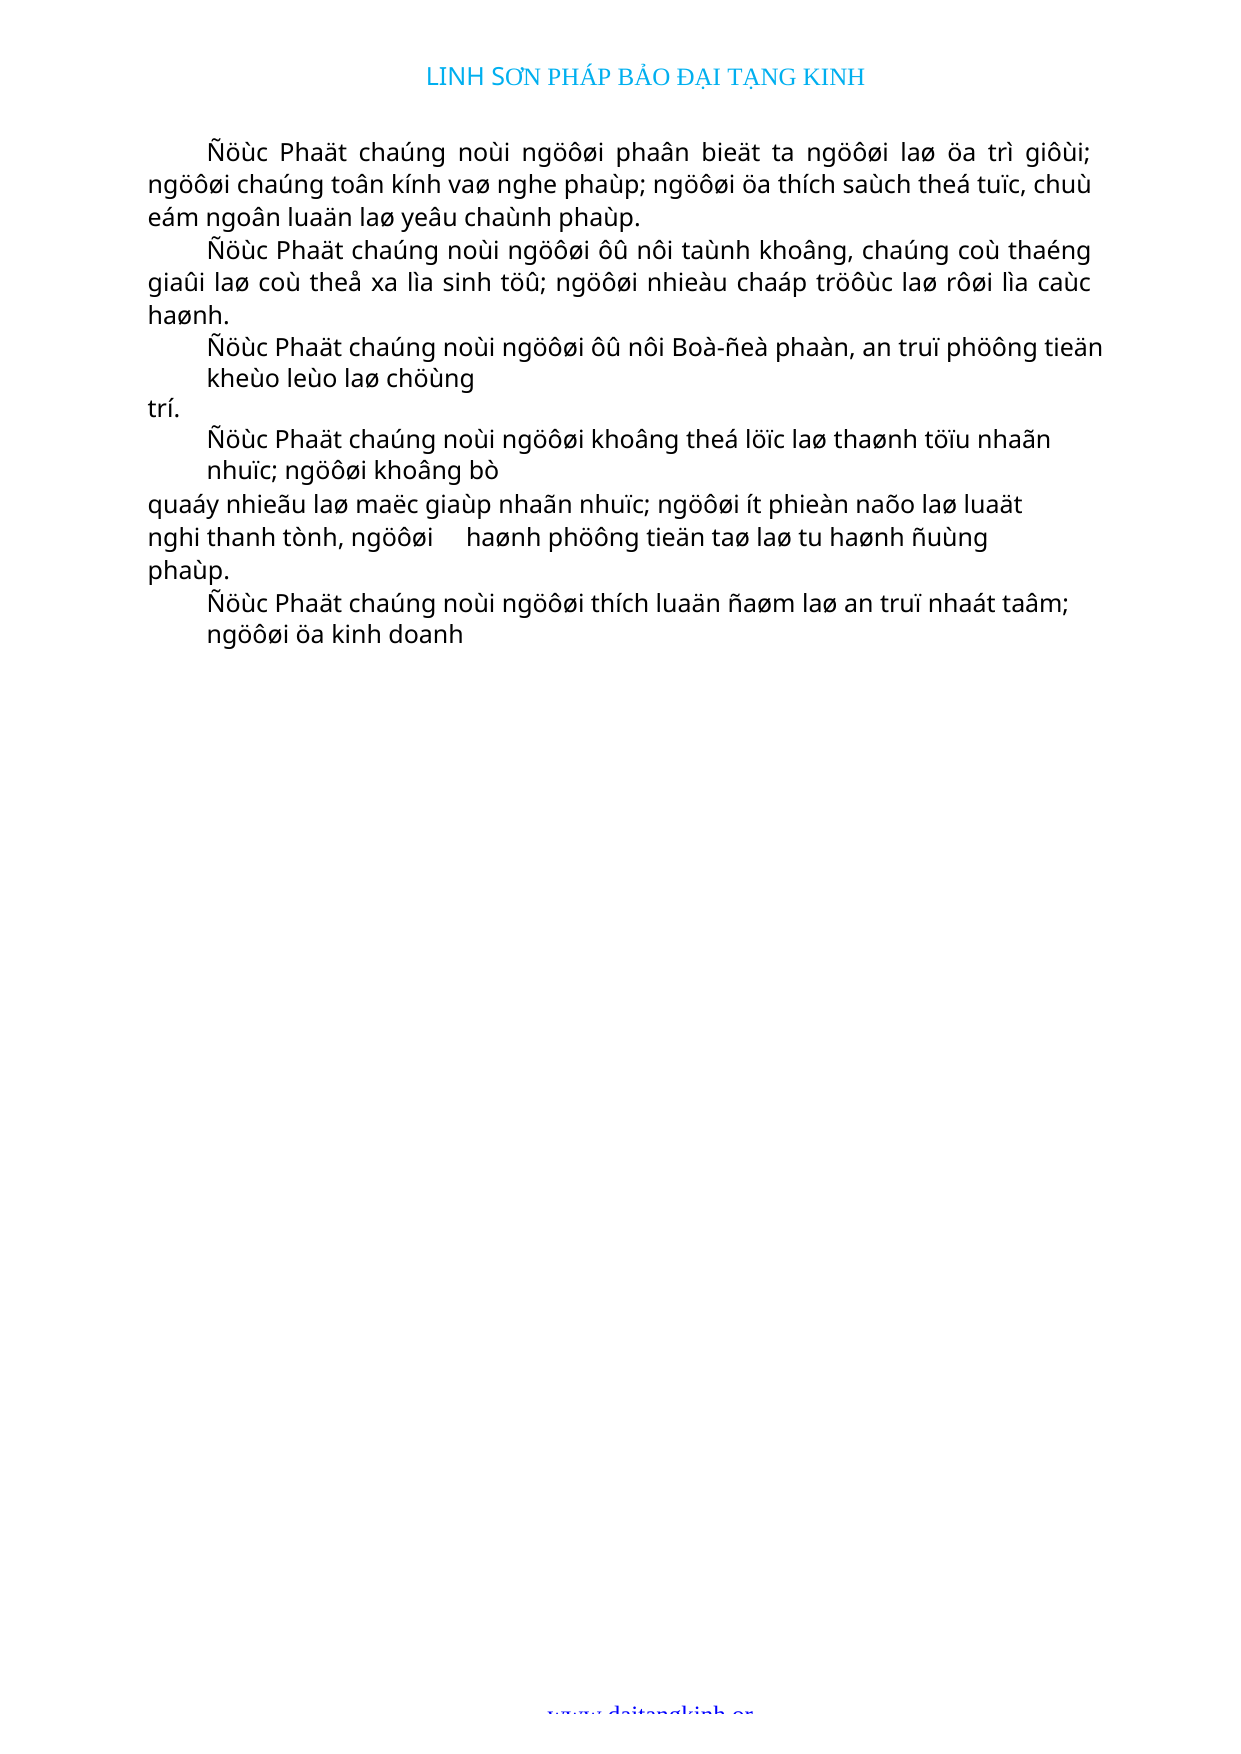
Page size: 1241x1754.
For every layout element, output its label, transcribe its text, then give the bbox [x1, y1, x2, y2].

text Ñöùc Phaät chaúng noùi ngöôøi khoâng theá löïc laø thaønh töïu nhaãn nhuïc; ngöôøi khoâng bò [206, 423, 1105, 486]
text Ñöùc Phaät chaúng noùi ngöôøi ôû nôi Boà-ñeà phaàn, an truï phöông tieän kheùo leùo laø chöùng [206, 331, 1105, 394]
text trí. [147, 394, 1105, 423]
text Ñöùc Phaät chaúng noùi ngöôøi ôû nôi taùnh khoâng, chaúng coù thaéng giaûi laø coù theå xa lìa sinh töû; ngöôøi nhieàu chaáp tröôùc laø rôøi lìa caùc haønh. [147, 233, 1093, 331]
text Ñöùc Phaät chaúng noùi ngöôøi thích luaän ñaøm laø an truï nhaát taâm; ngöôøi öa kinh doanh [206, 587, 1105, 650]
text quaáy nhieãu laø maëc giaùp nhaãn nhuïc; ngöôøi ít phieàn naõo laø luaät nghi thanh tònh, ngöôøi haønh phöông tieän taø laø tu haønh ñuùng phaùp. [147, 486, 1067, 587]
text Ñöùc Phaät chaúng noùi ngöôøi phaân bieät ta ngöôøi laø öa trì giôùi; ngöôøi chaúng toân kính vaø nghe phaùp; ngöôøi öa thích saùch theá tuïc, chuù eám ngoân luaän laø yeâu chaùnh phaùp. [147, 135, 1093, 233]
